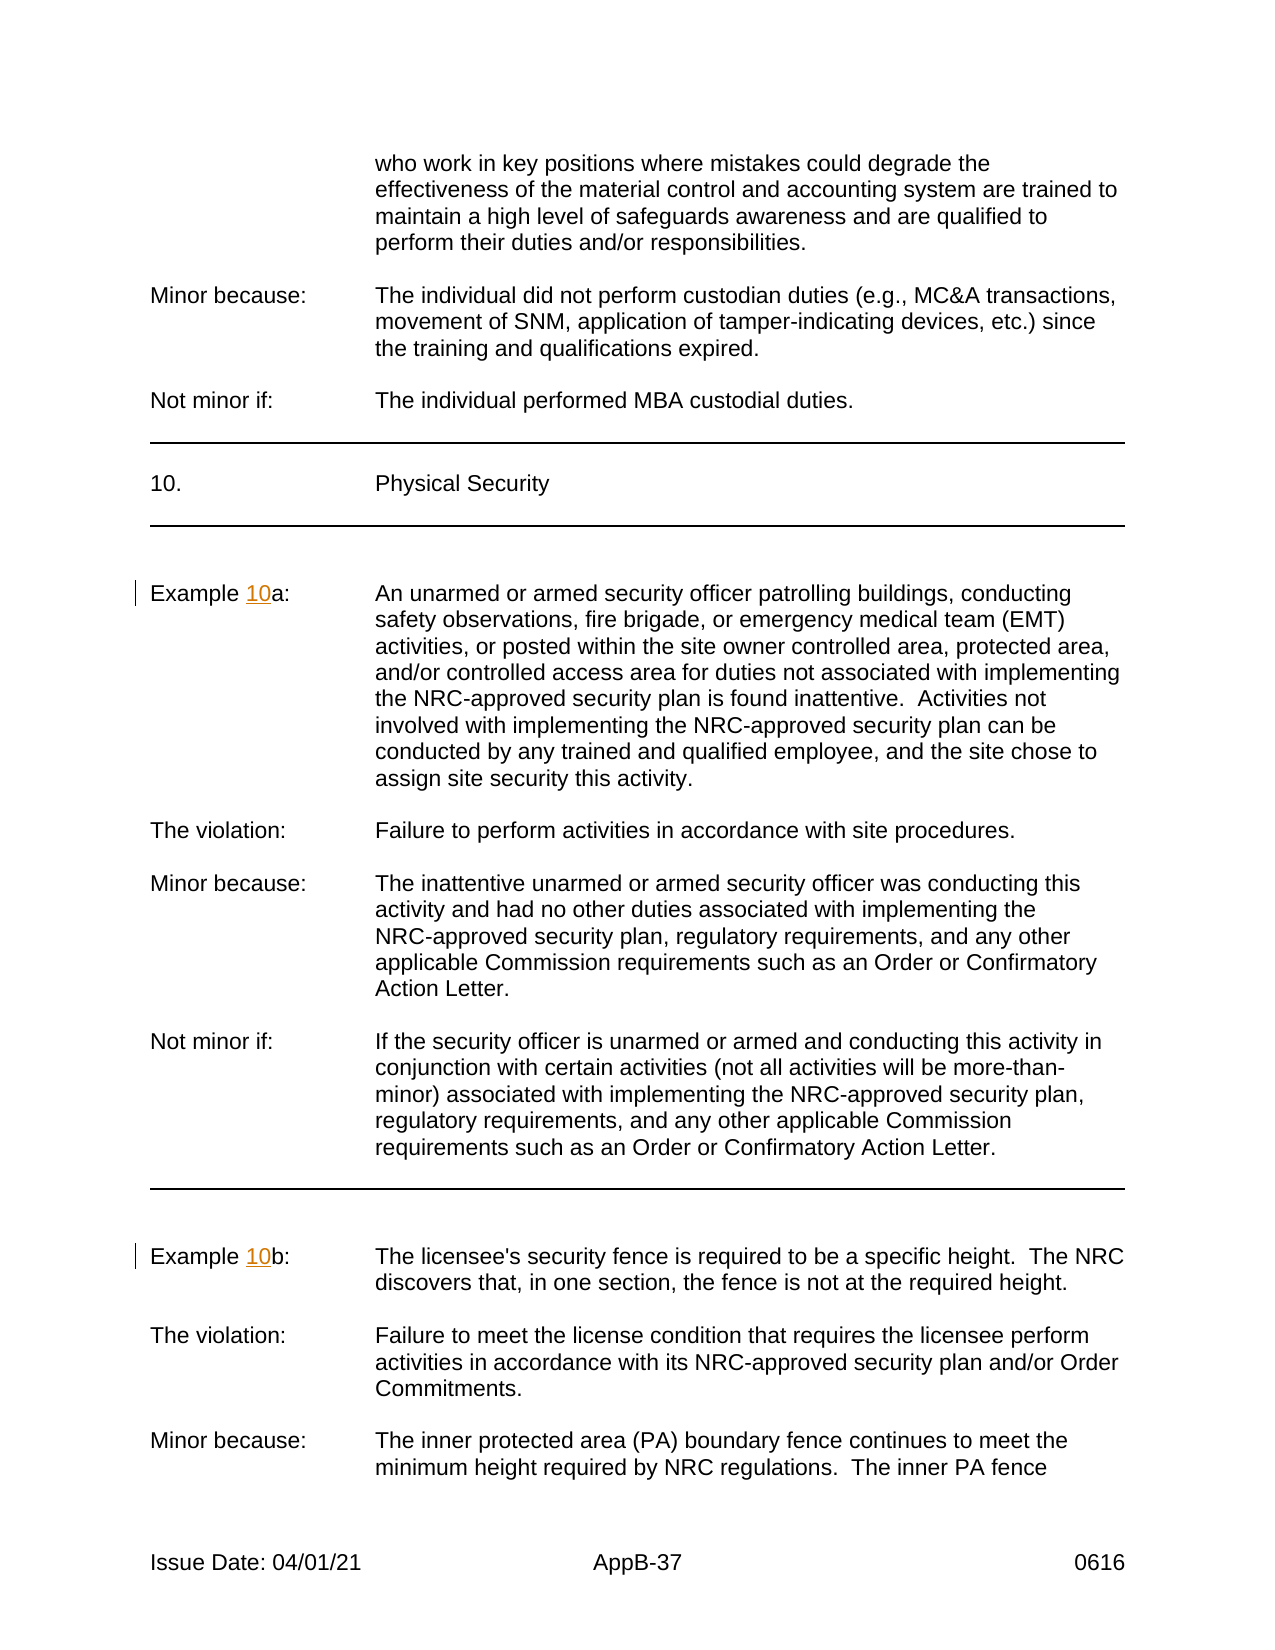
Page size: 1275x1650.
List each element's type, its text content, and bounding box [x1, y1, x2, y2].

text The violation: Failure to meet the license condition that requires the licensee perform activities in accordance with its NRC-approved security plan and/or Order Commitments. [150, 1322, 1125, 1401]
text Minor because: The individual did not perform custodian duties (e.g., MC&A transactions, movement of SNM, application of tamper-indicating devices, etc.) since the training and qualifications expired. [150, 282, 1125, 361]
text Example b: The licensee's security fence is required to be a specific height. The NRC discovers that, in one section, the fence is not at the required height. [150, 1243, 1125, 1296]
text The violation: Failure to perform activities in accordance with site procedures. [150, 817, 1125, 843]
subtitle 10. Physical Security [150, 470, 1125, 497]
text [150, 1427, 1125, 1480]
text Minor because: The inattentive unarmed or armed security officer was conducting this activity and had no other duties associated with implementing the NRC-approved security plan, regulatory requirements, and any other applicable Commission requirements such as an Order or Confirmatory Action Letter. [150, 870, 1125, 1002]
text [150, 150, 1125, 255]
text Example a: An unarmed or armed security officer patrolling buildings, conducting safety observations, fire brigade, or emergency medical team (EMT) activities, or posted within the site owner controlled area, protected area, and/or controlled access area for duties not associated with implementing the NRC-approved security plan is found inattentive. Activities not involved with implementing the NRC-approved security plan can be conducted by any trained and qualified employee, and the site chose to assign site security this activity. [150, 580, 1125, 791]
text Not minor if: The individual performed MBA custodial duties. [150, 387, 1125, 413]
text Not minor if: If the security officer is unarmed or armed and conducting this activity in conjunction with certain activities (not all activities will be more-than-minor) associated with implementing the NRC-approved security plan, regulatory requirements, and any other applicable Commission requirements such as an Order or Confirmatory Action Letter. [150, 1028, 1125, 1160]
